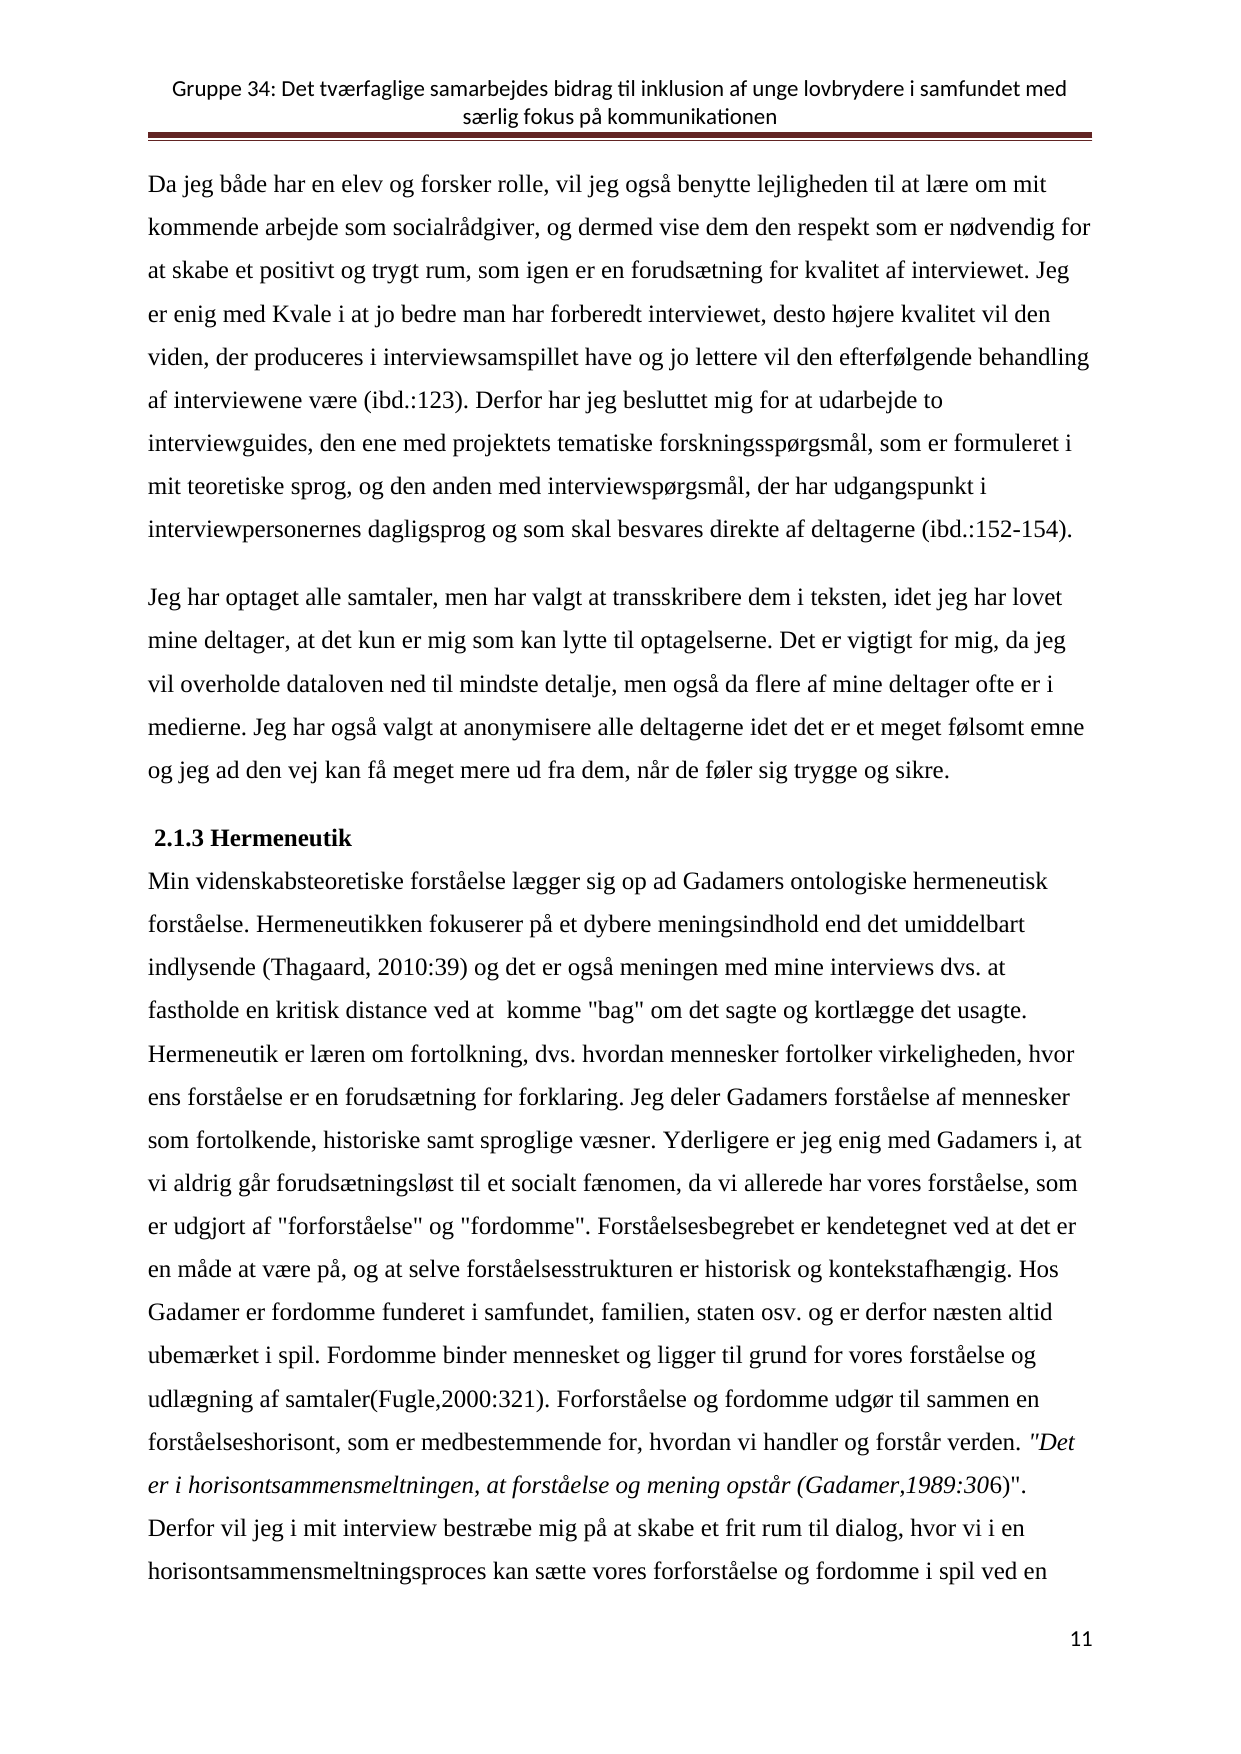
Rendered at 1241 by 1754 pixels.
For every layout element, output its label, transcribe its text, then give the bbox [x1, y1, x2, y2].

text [148, 866, 1092, 1585]
text Jeg har optaget alle samtaler, men har valgt at transskribere dem i teksten, idet jeg har lovet mine deltager, at det kun er mig som kan lytte til optagelserne. Det er vigtigt for mig, da jeg vil overholde dataloven ned til mindste detalje, men også da flere af mine deltager ofte er i medierne. Jeg har også valgt at anonymisere alle deltagerne idet det er et meget følsomt emne og jeg ad den vej kan få meget mere ud fra dem, når de føler sig trygge og sikre. [148, 582, 1092, 784]
text Da jeg både har en elev og forsker rolle, vil jeg også benytte lejligheden til at lære om mit kommende arbejde som socialrådgiver, og dermed vise dem den respekt som er nødvendig for at skabe et positivt og trygt rum, som igen er en forudsætning for kvalitet af interviewet. Jeg er enig med Kvale i at jo bedre man har forberedt interviewet, desto højere kvalitet vil den viden, der produceres i interviewsamspillet have og jo lettere vil den efterfølgende behandling af interviewene være (ibd.:123). Derfor har jeg besluttet mig for at udarbejde to interviewguides, den ene med projektets tematiske forskningsspørgsmål, som er formuleret i mit teoretiske sprog, og den anden med interviewspørgsmål, der har udgangspunkt i interviewpersonernes dagligsprog og som skal besvares direkte af deltagerne (ibd.:152-154). [148, 169, 1092, 543]
text 2.1.3 Hermeneutik [148, 823, 1092, 852]
